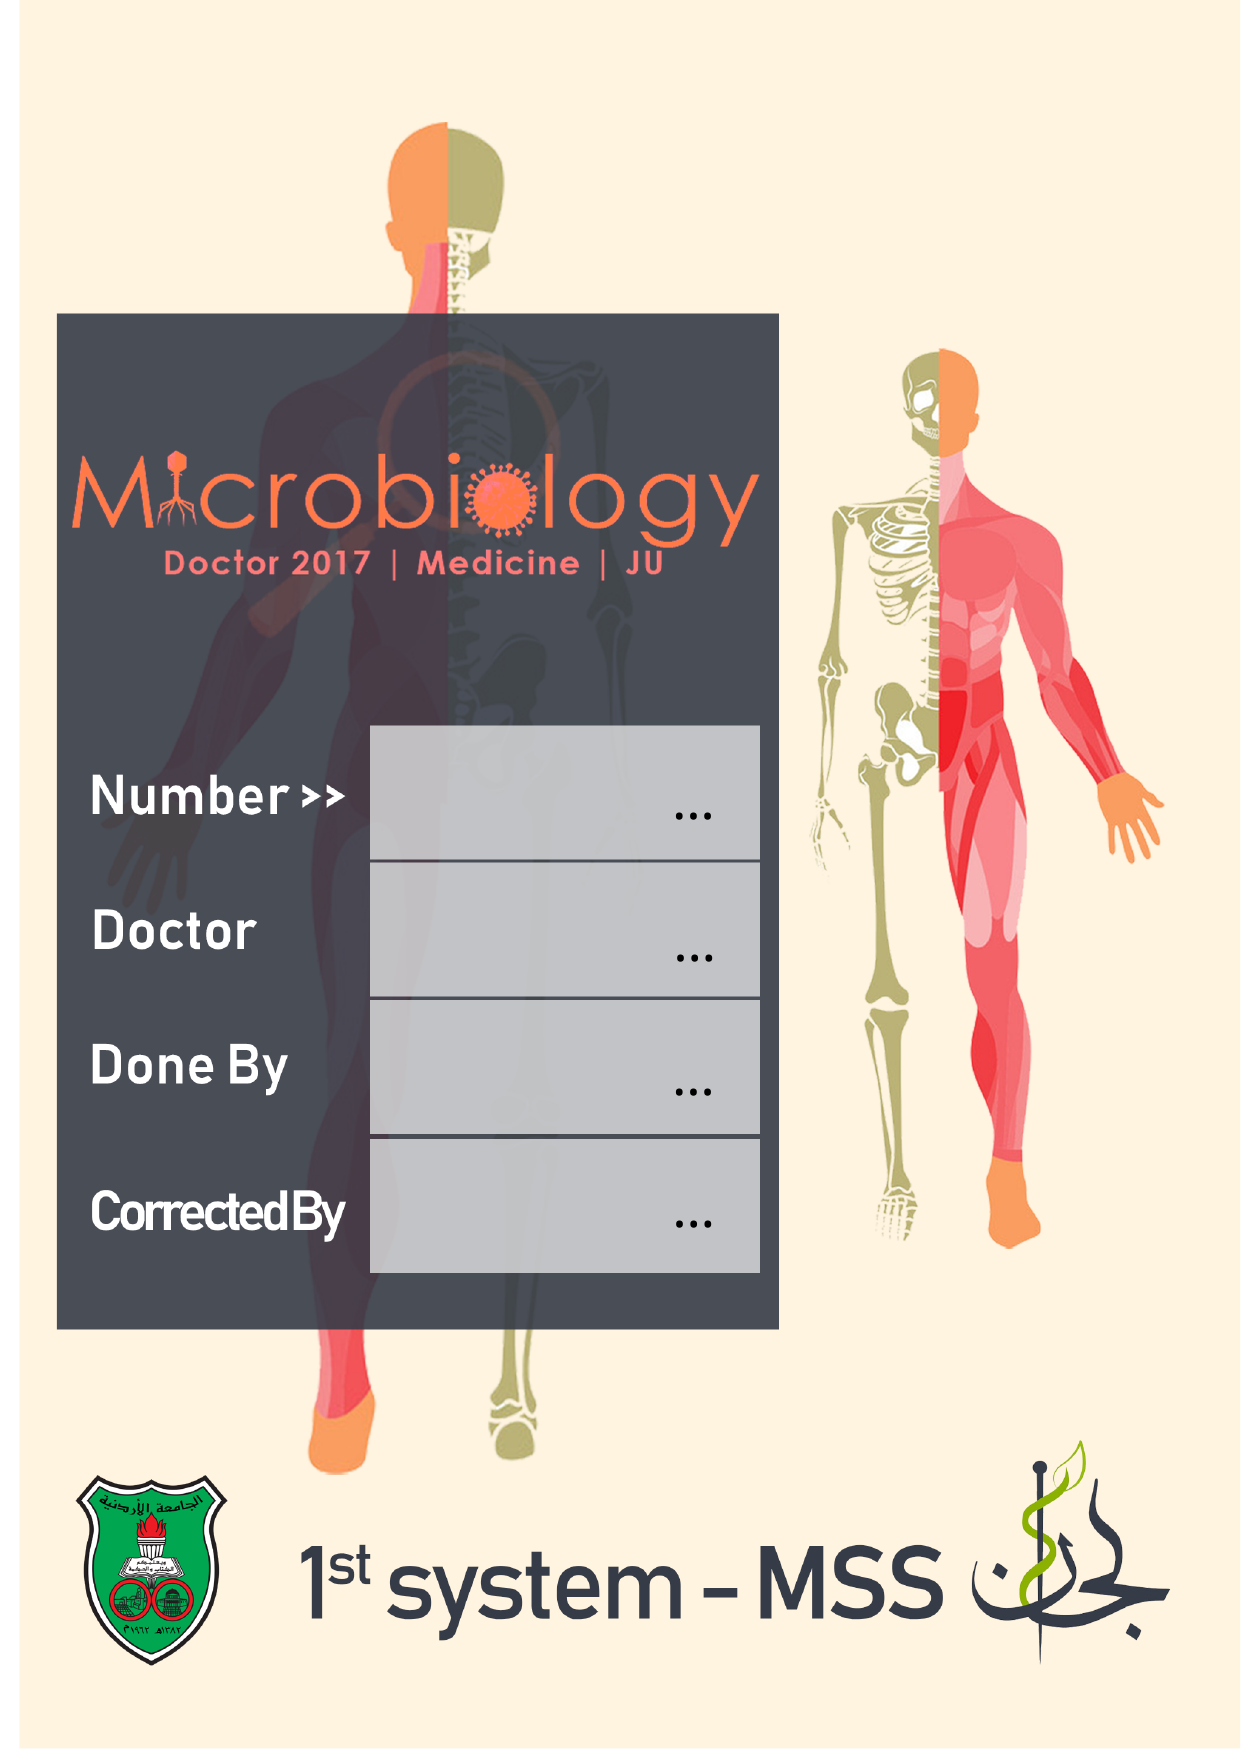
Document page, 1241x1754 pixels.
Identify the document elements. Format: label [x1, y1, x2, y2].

picture [56, 73, 1187, 1682]
